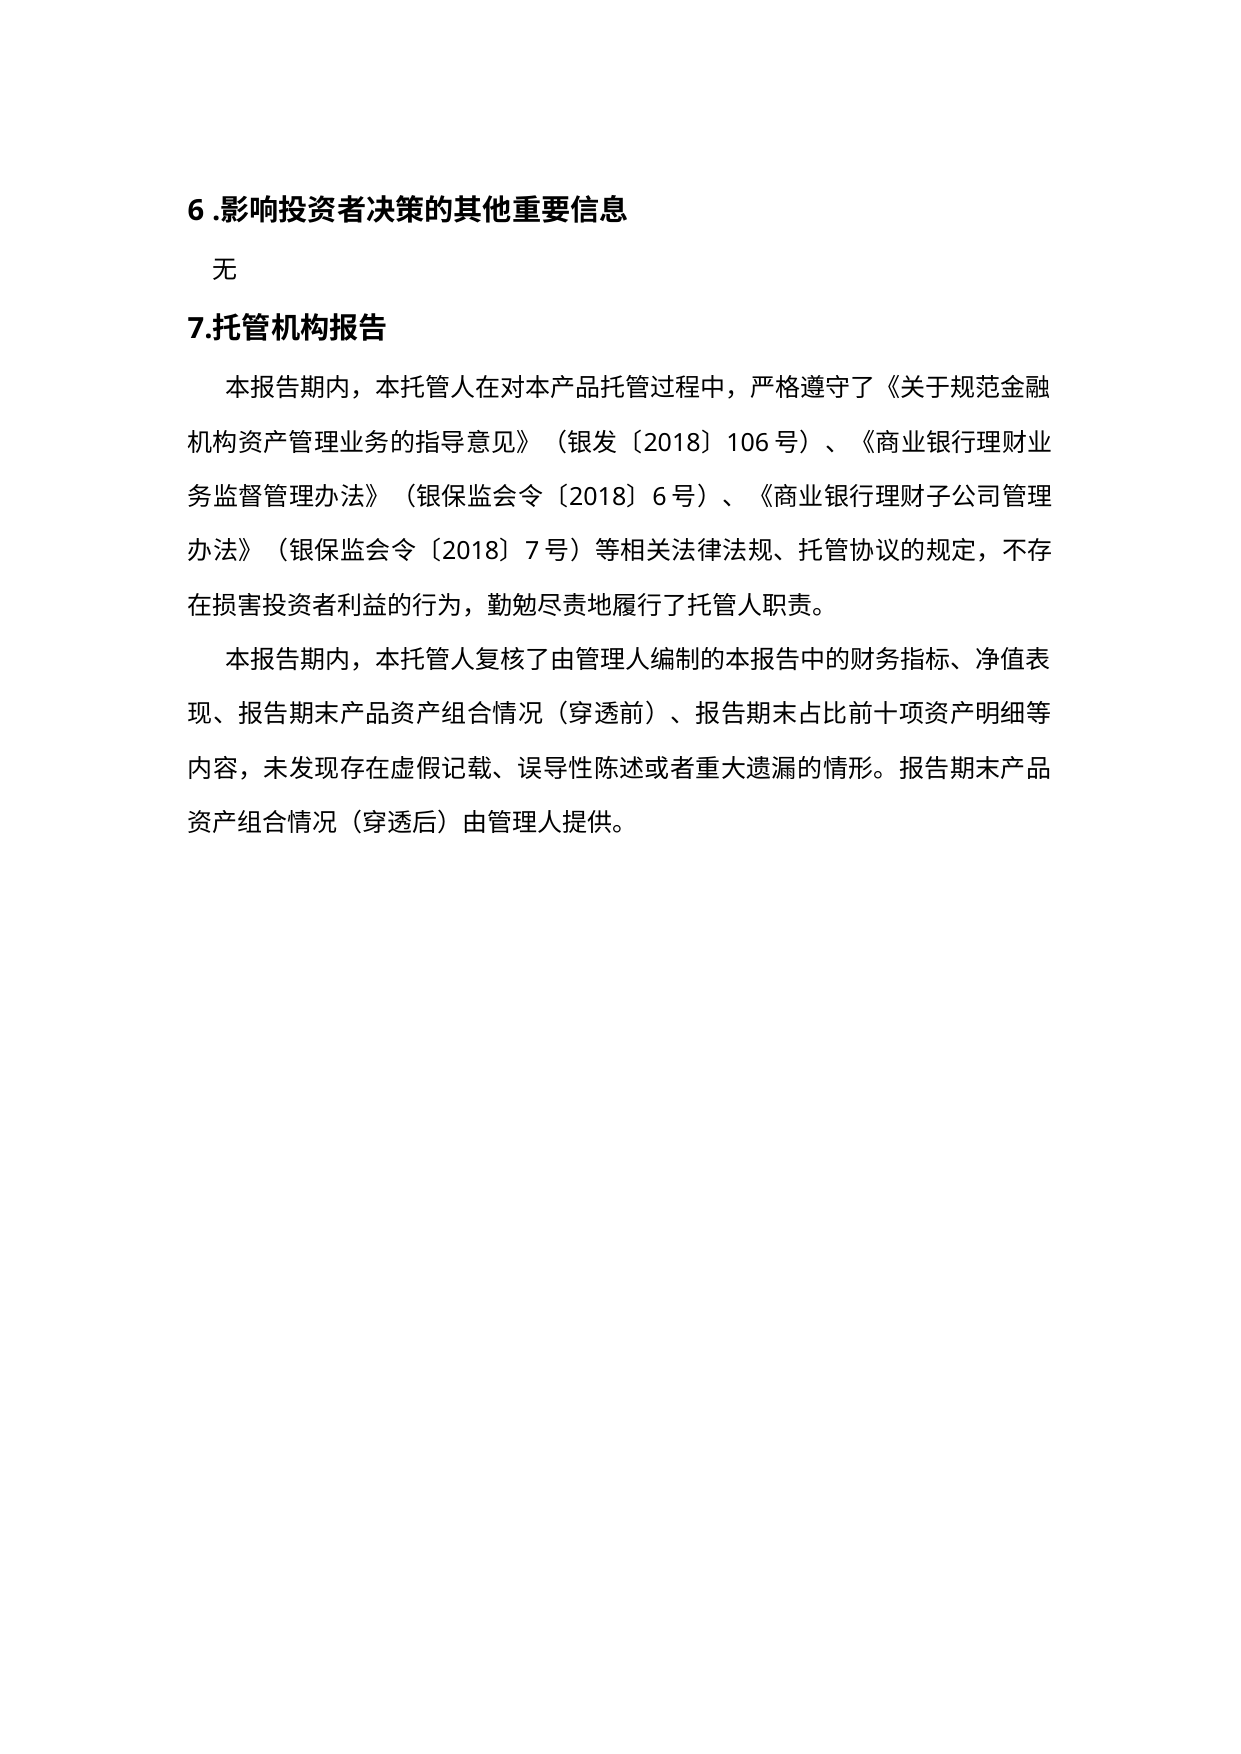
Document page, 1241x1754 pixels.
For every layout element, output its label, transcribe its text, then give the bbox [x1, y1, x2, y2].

text 无 [187, 250, 1053, 286]
text 6 .影响投资者决策的其他重要信息 [187, 186, 1053, 229]
text 本报告期内，本托管人在对本产品托管过程中，严格遵守了《关于规范金融机构资产管理业务的指导意见》（银发〔2018〕106号）、《商业银行理财业务监督管理办法》（银保监会令〔2018〕6号）、《商业银行理财子公司管理办法》（银保监会令〔2018〕7号）等相关法律法规、托管协议的规定，不存在损害投资者利益的行为，勤勉尽责地履行了托管人职责。 [187, 368, 1053, 621]
text 7.托管机构报告 [187, 304, 1053, 347]
text 本报告期内，本托管人复核了由管理人编制的本报告中的财务指标、净值表现、报告期末产品资产组合情况（穿透前）、报告期末占比前十项资产明细等内容，未发现存在虚假记载、误导性陈述或者重大遗漏的情形。报告期末产品资产组合情况（穿透后）由管理人提供。 [187, 639, 1053, 839]
